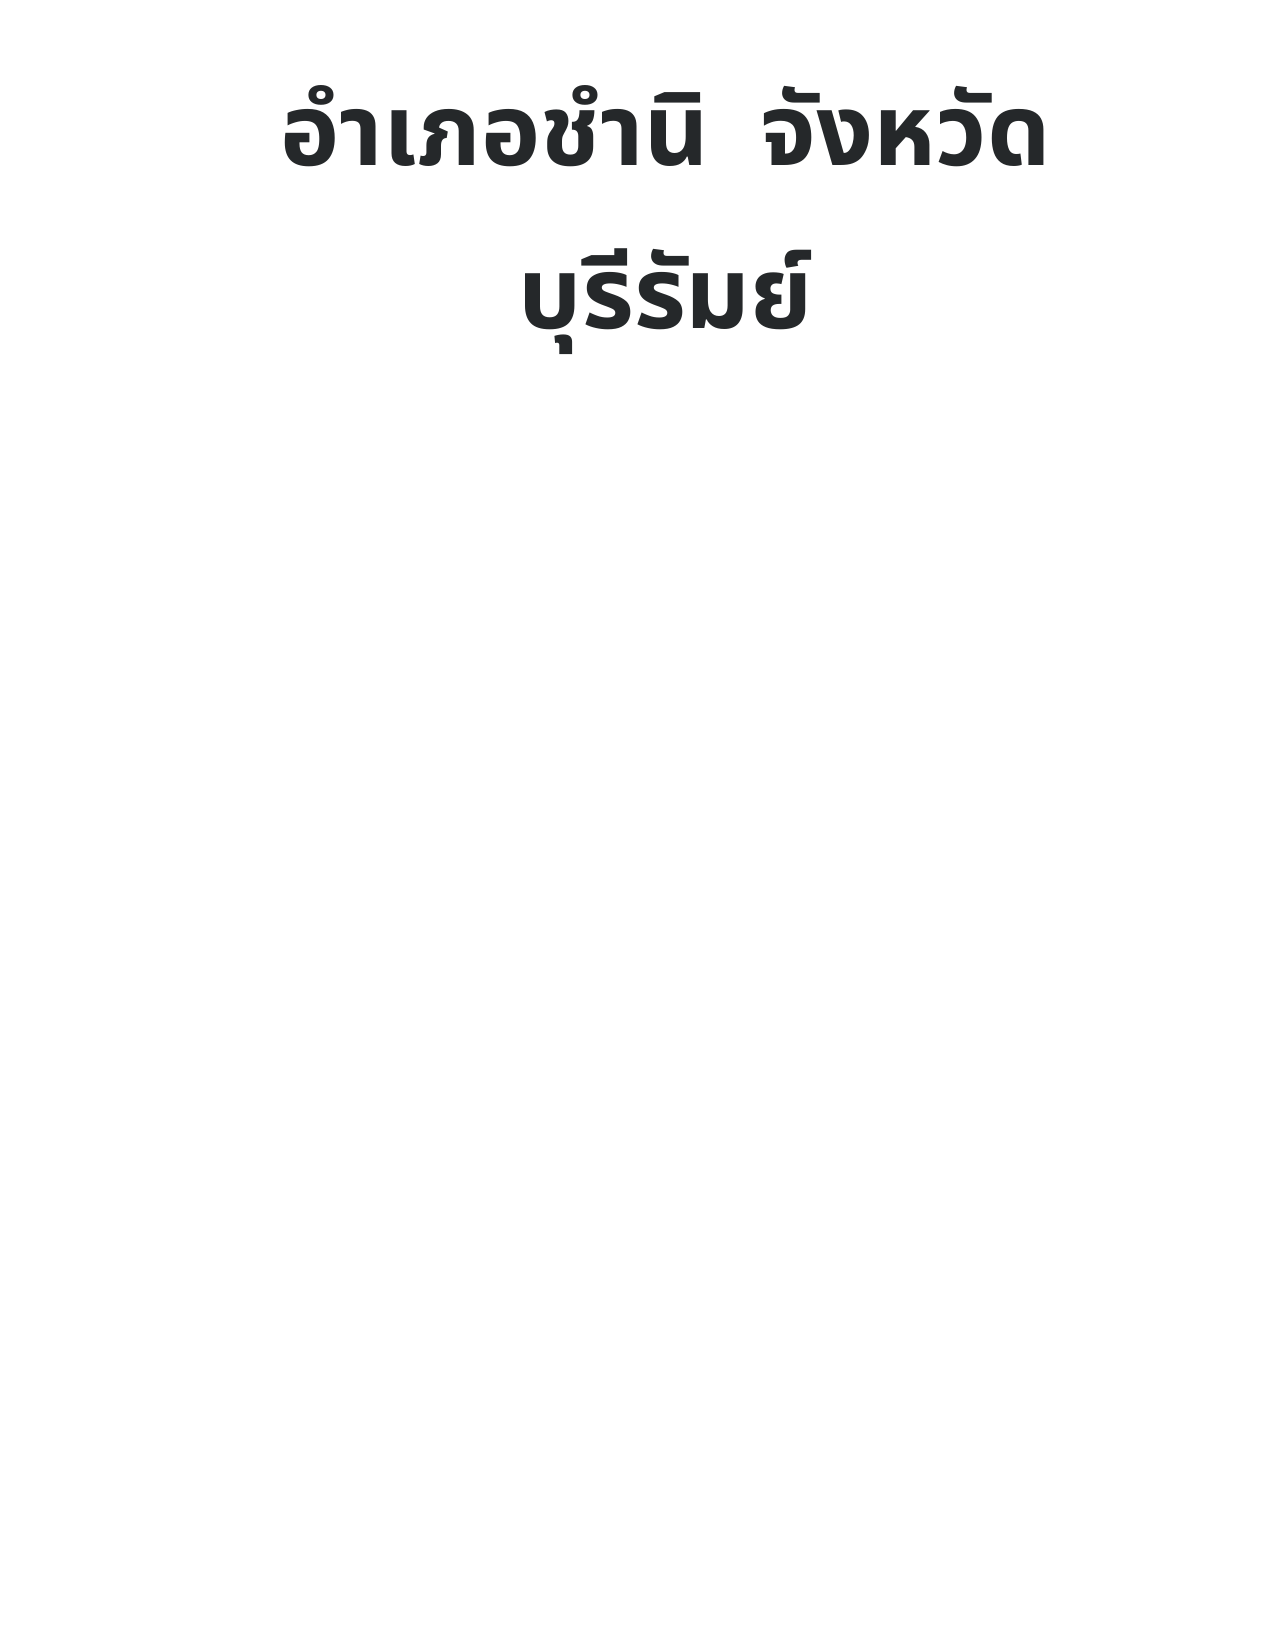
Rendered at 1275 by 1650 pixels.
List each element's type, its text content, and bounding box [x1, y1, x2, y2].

text อำเภอชำนิ จังหวัดบุรีรัมย์ [150, 59, 1181, 373]
